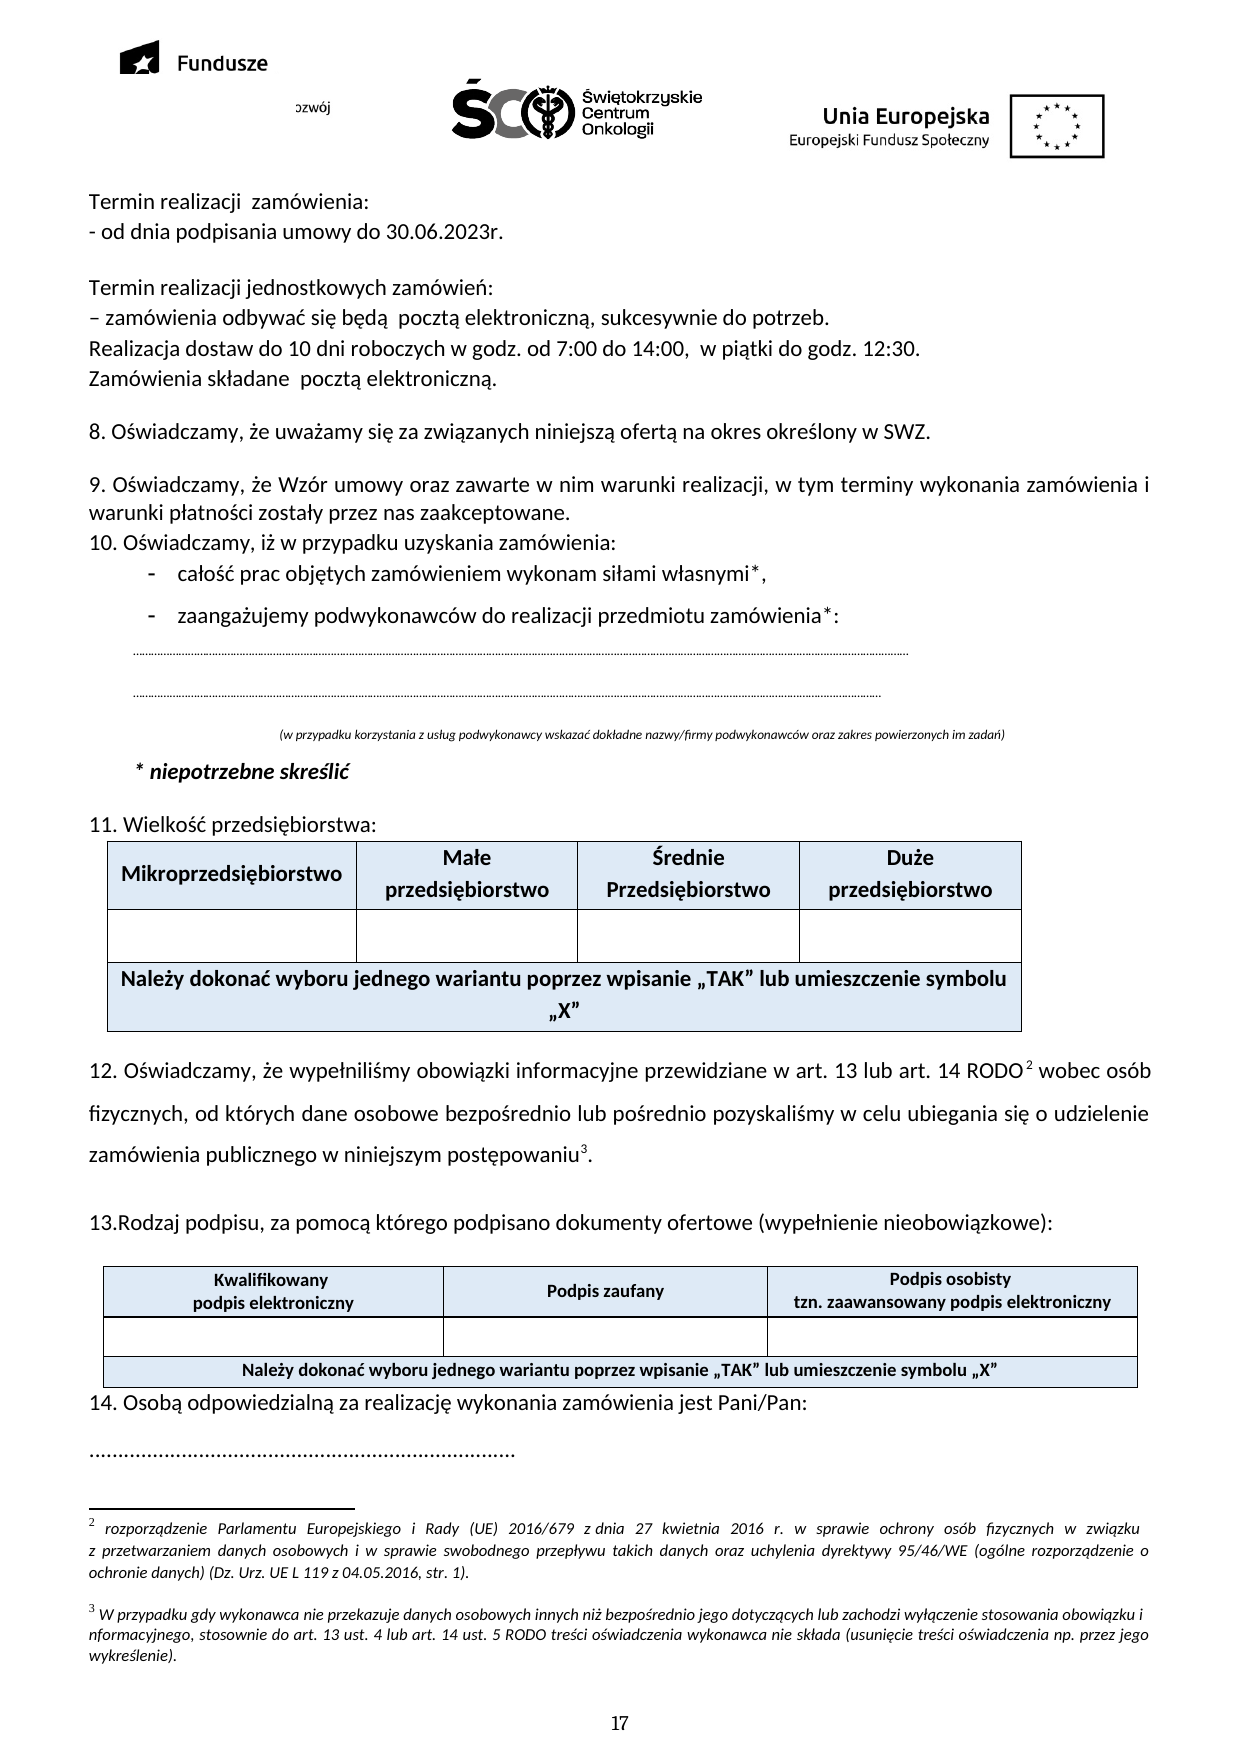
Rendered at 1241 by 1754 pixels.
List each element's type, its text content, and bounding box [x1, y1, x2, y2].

text Zamówienia składane pocztą elektroniczną. [89, 364, 1152, 392]
text (w przypadku korzystania z usług podwykonawcy wskazać dokładne nazwy/firmy podwykonawców oraz zakres powierzonych im zadań) [89, 727, 1152, 755]
table_header Mikroprzedsiębiorstwo [108, 842, 356, 909]
table_header Duże przedsiębiorstwo [800, 842, 1021, 909]
table_header Małe przedsiębiorstwo [357, 842, 577, 909]
text Termin realizacji jednostkowych zamówień: [89, 273, 1152, 301]
table_cell [768, 1318, 1137, 1356]
text Realizacja dostaw do 10 dni roboczych w godz. od 7:00 do 14:00, w piątki do godz. 12:30. [89, 334, 1152, 362]
table_cell [104, 1318, 443, 1356]
text 14. Osobą odpowiedzialną za realizację wykonania zamówienia jest Pani/Pan: [89, 1388, 1152, 1416]
text ………………………………………………………………………………………………………………………………………………………………………………………………………………………… [133, 685, 1152, 713]
table_header Kwalifikowany podpis elektroniczny [104, 1267, 443, 1316]
text Termin realizacji zamówienia: [89, 187, 1152, 215]
table_cell [108, 910, 356, 962]
text 13.Rodzaj podpisu, za pomocą którego podpisano dokumenty ofertowe (wypełnienie nieobowiązkowe): [89, 1208, 1152, 1236]
text 12. Oświadczamy, że wypełniliśmy obowiązki informacyjne przewidziane w art. 13 lub art. 14 RODO wobec osób fizycznych, od których dane osobowe bezpośrednio lub pośrednio pozyskaliśmy w celu ubiegania się o udzielenie zamówienia publicznego w niniejszym postępowaniu. [89, 1057, 1152, 1169]
text - od dnia podpisania umowy do 30.06.2023r. [89, 217, 1144, 245]
text – zamówienia odbywać się będą pocztą elektroniczną, sukcesywnie do potrzeb. [89, 303, 1152, 331]
table_cell Należy dokonać wyboru jednego wariantu poprzez wpisanie „TAK” lub umieszczenie symbolu „X” [104, 1357, 1137, 1387]
table_cell [357, 910, 577, 962]
text 10. Oświadczamy, iż w przypadku uzyskania zamówienia: [89, 528, 1152, 556]
text 11. Wielkość przedsiębiorstwa: [89, 810, 1152, 838]
table_header Podpis osobisty tzn. zaawansowany podpis elektroniczny [768, 1267, 1137, 1316]
table_header Średnie Przedsiębiorstwo [578, 842, 799, 909]
table_cell [800, 910, 1021, 962]
table_cell [444, 1318, 767, 1356]
text ………………………………………………………………………………………………………………………………………………………………………………………………………………………………… [133, 643, 1152, 671]
picture [769, 73, 1125, 179]
text 8. Oświadczamy, że uważamy się za związanych niniejszą ofertą na okres określony w SWZ. [89, 417, 1152, 445]
text .......................................................................... [89, 1435, 1152, 1463]
list zaangażujemy podwykonawców do realizacji przedmiotu zamówienia*: [148, 601, 1152, 629]
list całość prac objętych zamówieniem wykonam siłami własnymi*, [148, 559, 1152, 587]
table_cell [578, 910, 799, 962]
table_cell Należy dokonać wyboru jednego wariantu poprzez wpisanie „TAK” lub umieszczenie symbolu „X” [108, 963, 1021, 1031]
text * niepotrzebne skreślić [89, 757, 1152, 785]
table_header Podpis zaufany [444, 1267, 767, 1316]
text 9. Oświadczamy, że Wzór umowy oraz zawarte w nim warunki realizacji, w tym terminy wykonania zamówienia i warunki płatności zostały przez nas zaakceptowane. [89, 470, 1152, 526]
picture [443, 73, 708, 145]
picture [100, 31, 349, 132]
